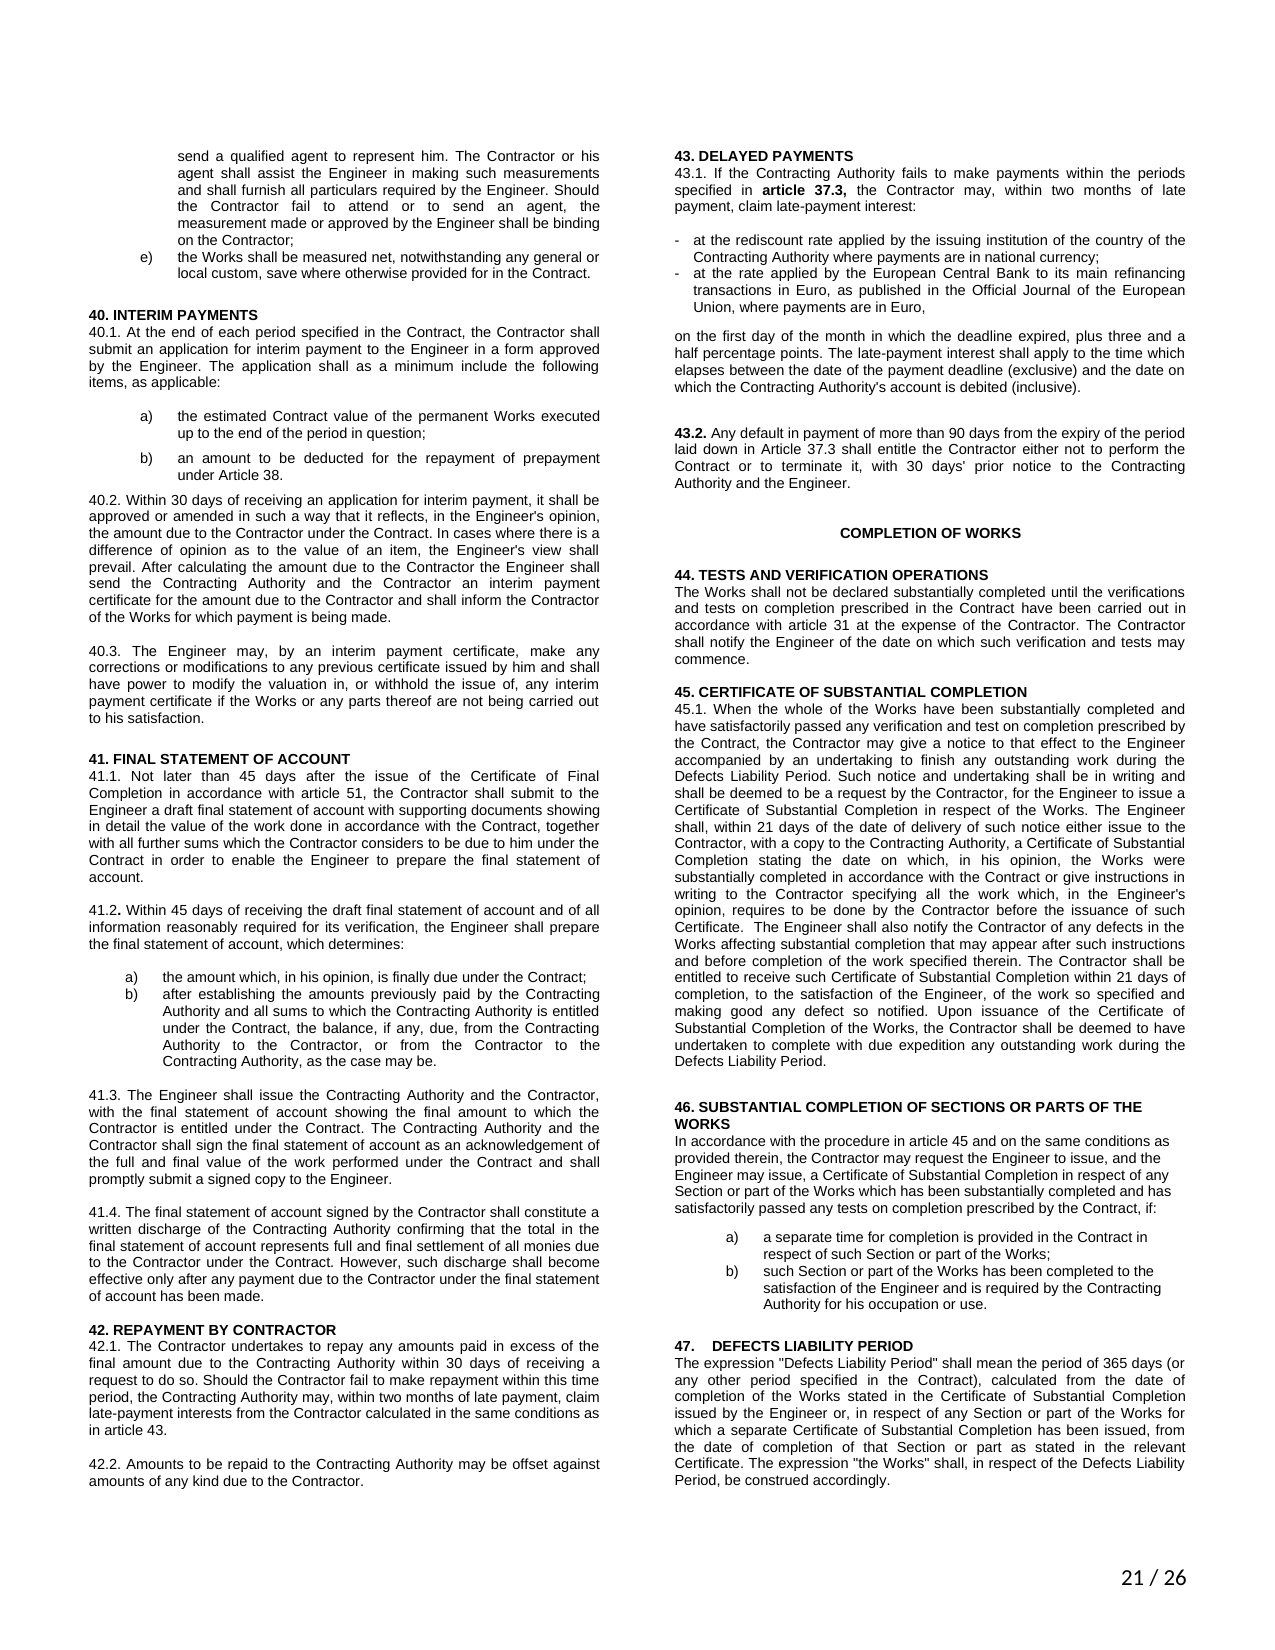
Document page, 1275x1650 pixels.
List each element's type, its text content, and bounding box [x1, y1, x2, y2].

text In accordance with the procedure in article 45 and on the same conditions as provided therein, the Contractor may request the Engineer to issue, and the Engineer may issue, a Certificate of Substantial Completion in respect of any Section or part of the Works which has been substantially completed and has satisfactorily passed any tests on completion prescribed by the Contract, if: [674, 1133, 1186, 1216]
text 43.2. Any default in payment of more than 90 days from the expiry of the period laid down in Article 37.3 shall entitle the Contractor either not to perform the Contract or to terminate it, with 30 days' prior notice to the Contracting Authority and the Engineer. [674, 424, 1186, 491]
text on the first day of the month in which the deadline expired, plus three and a half percentage points. The late-payment interest shall apply to the time which elapses between the date of the payment deadline (exclusive) and the date on which the Contracting Authority's account is debited (inclusive). [674, 328, 1186, 395]
text b) after establishing the amounts previously paid by the Contracting Authority and all sums to which the Contracting Authority is entitled under the Contract, the balance, if any, due, from the Contracting Authority to the Contractor, or from the Contractor to the Contracting Authority, as the case may be. [125, 986, 601, 1070]
text 42.2. Amounts to be repaid to the Contracting Authority may be offset against amounts of any kind due to the Contractor. [89, 1455, 601, 1489]
subtitle 40. INTERIM PAYMENTS [89, 307, 601, 324]
text b) an amount to be deducted for the repayment of prepayment under Article 38. [140, 449, 601, 483]
text 45.1. When the whole of the Works have been substantially completed and have satisfactorily passed any verification and test on completion prescribed by the Contract, the Contractor may give a notice to that effect to the Engineer accompanied by an undertaking to finish any outstanding work during the Defects Liability Period. Such notice and undertaking shall be in writing and shall be deemed to be a request by the Contractor, for the Engineer to issue a Certificate of Substantial Completion in respect of the Works. The Engineer shall, within 21 days of the date of delivery of such notice either issue to the Contractor, with a copy to the Contracting Authority, a Certificate of Substantial Completion stating the date on which, in his opinion, the Works were substantially completed in accordance with the Contract or give instructions in writing to the Contractor specifying all the work which, in the Engineer's opinion, requires to be done by the Contractor before the issuance of such Certificate. The Engineer shall also notify the Contractor of any defects in the Works affecting substantial completion that may appear after such instructions and before completion of the work specified therein. The Contractor shall be entitled to receive such Certificate of Substantial Completion within 21 days of completion, to the satisfaction of the Engineer, of the work so specified and making good any defect so notified. Upon issuance of the Certificate of Substantial Completion of the Works, the Contractor shall be deemed to have undertaken to complete with due expedition any outstanding work during the Defects Liability Period. [674, 701, 1186, 1070]
list a separate time for completion is provided in the Contract in respect of such Section or part of the Works; [726, 1229, 1186, 1262]
list the Works shall be measured net, notwithstanding any general or local custom, save where otherwise provided for in the Contract. [140, 248, 601, 282]
list such Section or part of the Works has been completed to the satisfaction of the Engineer and is required by the Contracting Authority for his occupation or use. [726, 1262, 1186, 1313]
text - at the rediscount rate applied by the issuing institution of the country of the Contracting Authority where payments are in national currency; [674, 232, 1186, 265]
text 40.3. The Engineer may, by an interim payment certificate, make any corrections or modifications to any previous certificate issued by him and shall have power to modify the valuation in, or withhold the issue of, any interim payment certificate if the Works or any parts thereof are not being carried out to his satisfaction. [89, 642, 601, 726]
text - at the rate applied by the European Central Bank to its main refinancing transactions in Euro, as published in the Official Journal of the European Union, where payments are in Euro, [674, 265, 1186, 315]
text 42. REPAYMENT BY CONTRACTOR [89, 1321, 601, 1338]
text 40.1. At the end of each period specified in the Contract, the Contractor shall submit an application for interim payment to the Engineer in a form approved by the Engineer. The application shall as a minimum include the following items, as applicable: [89, 324, 601, 391]
subtitle 41. FINAL STATEMENT OF ACCOUNT [89, 751, 601, 768]
text 41.4. The final statement of account signed by the Contractor shall constitute a written discharge of the Contracting Authority confirming that the total in the final statement of account represents full and final settlement of all monies due to the Contractor under the Contract. However, such discharge shall become effective only after any payment due to the Contractor under the final statement of account has been made. [89, 1204, 601, 1304]
text 43.1. If the Contracting Authority fails to make payments within the periods specified in article 37.3, the Contractor may, within two months of late payment, claim late-payment interest: [674, 164, 1186, 215]
subtitle 44. TESTS AND VERIFICATION OPERATIONS [674, 567, 1186, 583]
text The expression "Defects Liability Period" shall mean the period of 365 days (or any other period specified in the Contract), calculated from the date of completion of the Works stated in the Certificate of Substantial Completion issued by the Engineer or, in respect of any Section or part of the Works for which a separate Certificate of Substantial Completion has been issued, from the date of completion of that Section or part as stated in the relevant Certificate. The expression "the Works" shall, in respect of the Defects Liability Period, be construed accordingly. [674, 1354, 1186, 1489]
list DEFECTS LIABILITY PERIOD [674, 1338, 1186, 1354]
text a) the amount which, in his opinion, is finally due under the Contract; [125, 969, 601, 986]
text The Works shall not be declared substantially completed until the verifications and tests on completion prescribed in the Contract have been carried out in accordance with article 31 at the expense of the Contractor. The Contractor shall notify the Engineer of the date on which such verification and tests may commence. [674, 583, 1186, 667]
subtitle 46. SUBSTANTIAL COMPLETION OF SECTIONS OR PARTS OF THE WORKS [674, 1099, 1186, 1133]
text 42.1. The Contractor undertakes to repay any amounts paid in excess of the final amount due to the Contracting Authority within 30 days of receiving a request to do so. Should the Contractor fail to make repayment within this time period, the Contracting Authority may, within two months of late payment, claim late-payment interests from the Contractor calculated in the same conditions as in article 43. [89, 1338, 601, 1439]
text 40.2. Within 30 days of receiving an application for interim payment, it shall be approved or amended in such a way that it reflects, in the Engineer's opinion, the amount due to the Contractor under the Contract. In cases where there is a difference of opinion as to the value of an item, the Engineer's view shall prevail. After calculating the amount due to the Contractor the Engineer shall send the Contracting Authority and the Contractor an interim payment certificate for the amount due to the Contractor and shall inform the Contractor of the Works for which payment is being made. [89, 491, 601, 625]
text a) the estimated Contract value of the permanent Works executed up to the end of the period in question; [140, 407, 601, 441]
subtitle 45. CERTIFICATE OF SUBSTANTIAL COMPLETION [674, 684, 1186, 701]
subtitle 43. DELAYED PAYMENTS [674, 148, 1186, 164]
text 41.3. The Engineer shall issue the Contracting Authority and the Contractor, with the final statement of account showing the final amount to which the Contractor is entitled under the Contract. The Contracting Authority and the Contractor shall sign the final statement of account as an acknowledgement of the full and final value of the work performed under the Contract and shall promptly submit a signed copy to the Engineer. [89, 1086, 601, 1187]
text 41.2. Within 45 days of receiving the draft final statement of account and of all information reasonably required for its verification, the Engineer shall prepare the final statement of account, which determines: [89, 902, 601, 952]
text 41.1. Not later than 45 days after the issue of the Certificate of Final Completion in accordance with article 51, the Contractor shall submit to the Engineer a draft final statement of account with supporting documents showing in detail the value of the work done in accordance with the Contract, together with all further sums which the Contractor considers to be due to him under the Contract in order to enable the Engineer to prepare the final statement of account. [89, 768, 601, 885]
subtitle COMPLETION OF WORKS [674, 525, 1186, 542]
